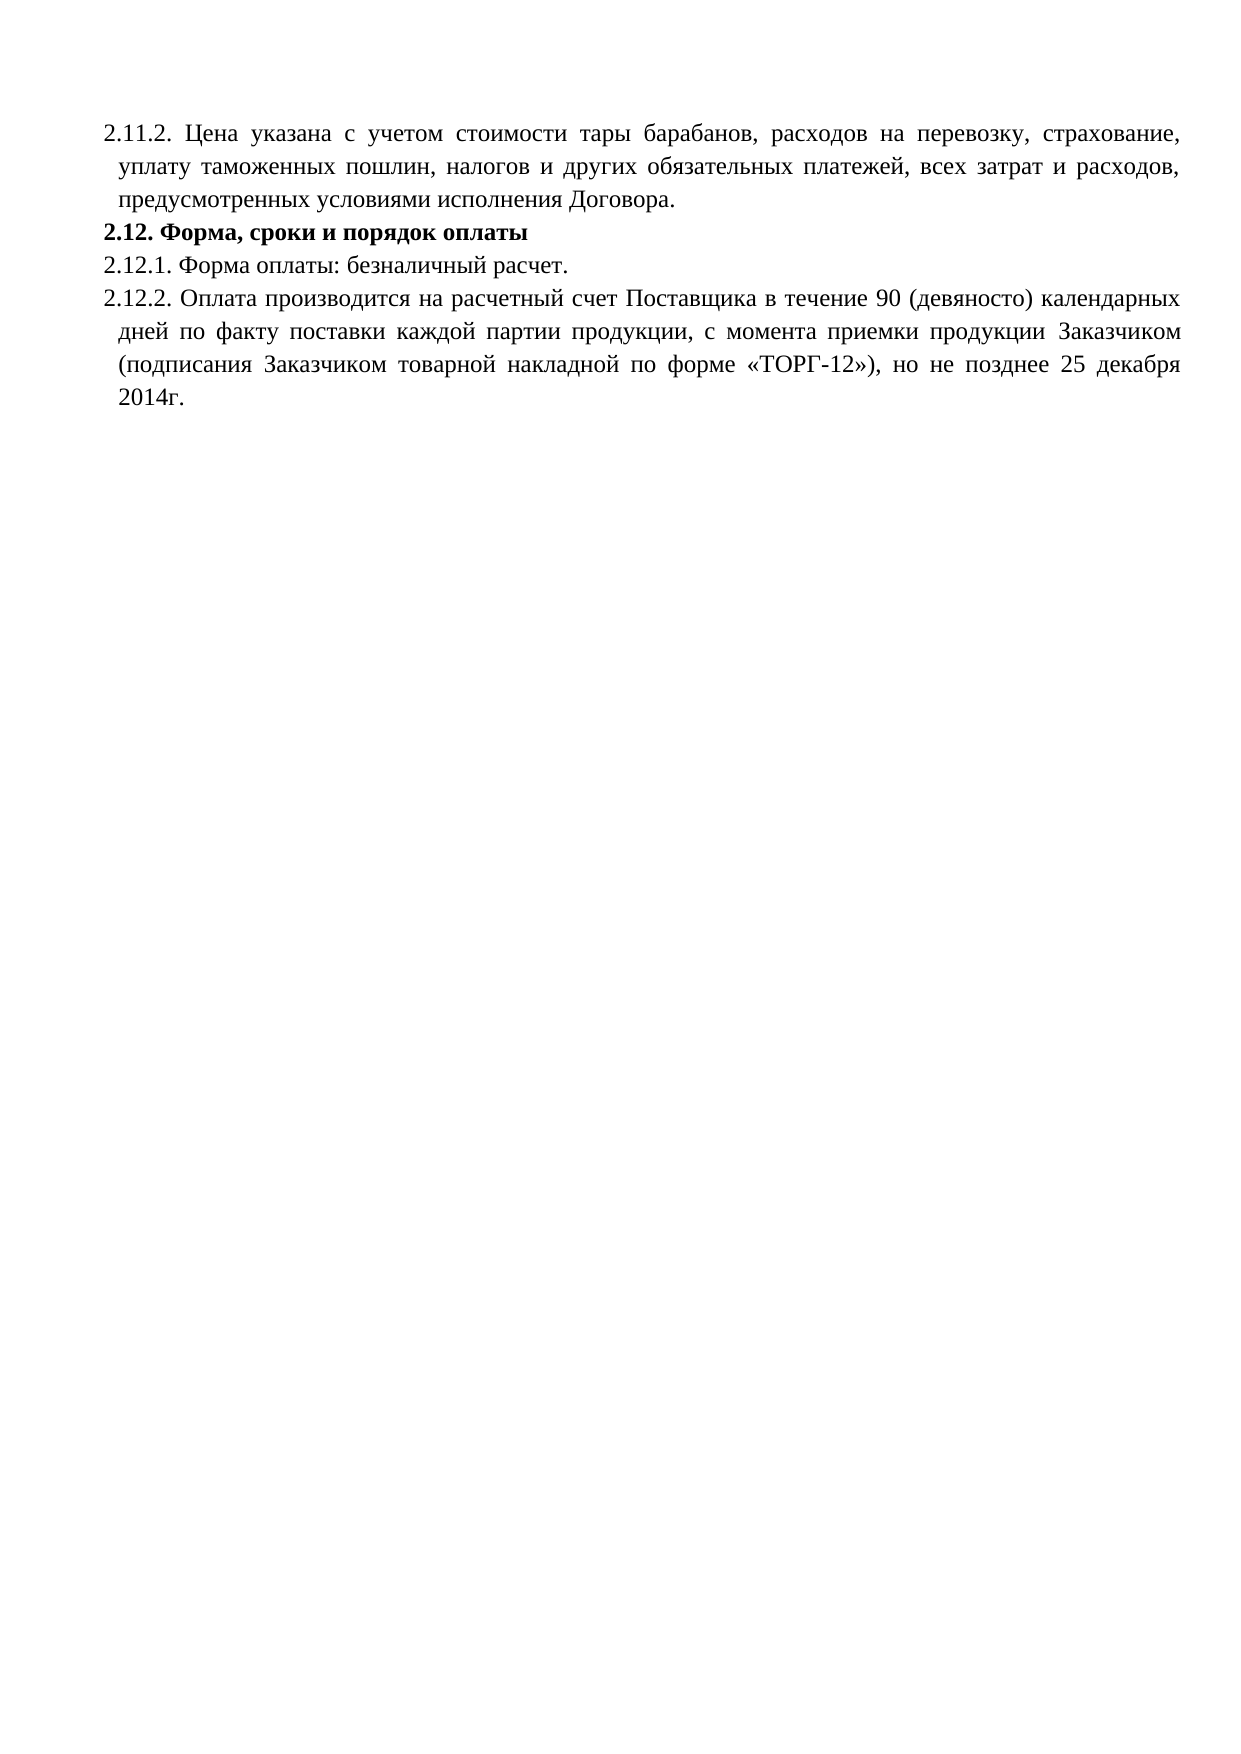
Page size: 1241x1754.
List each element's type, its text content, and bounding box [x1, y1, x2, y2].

text 2.12.2. Оплата производится на расчетный счет Поставщика в течение 90 (девяносто) календарных дней по факту поставки каждой партии продукции, с момента приемки продукции Заказчиком (подписания Заказчиком товарной накладной по форме «ТОРГ-12»), но не позднее 25 декабря 2014г. [103, 283, 1181, 411]
text 2.11.2. Цена указана с учетом стоимости тары барабанов, расходов на перевозку, страхование, уплату таможенных пошлин, налогов и других обязательных платежей, всех затрат и расходов, предусмотренных условиями исполнения Договора. [103, 118, 1181, 213]
text 2.12. Форма, сроки и порядок оплаты [103, 217, 1181, 246]
text 2.12.1. Форма оплаты: безналичный расчет. [103, 250, 1181, 279]
